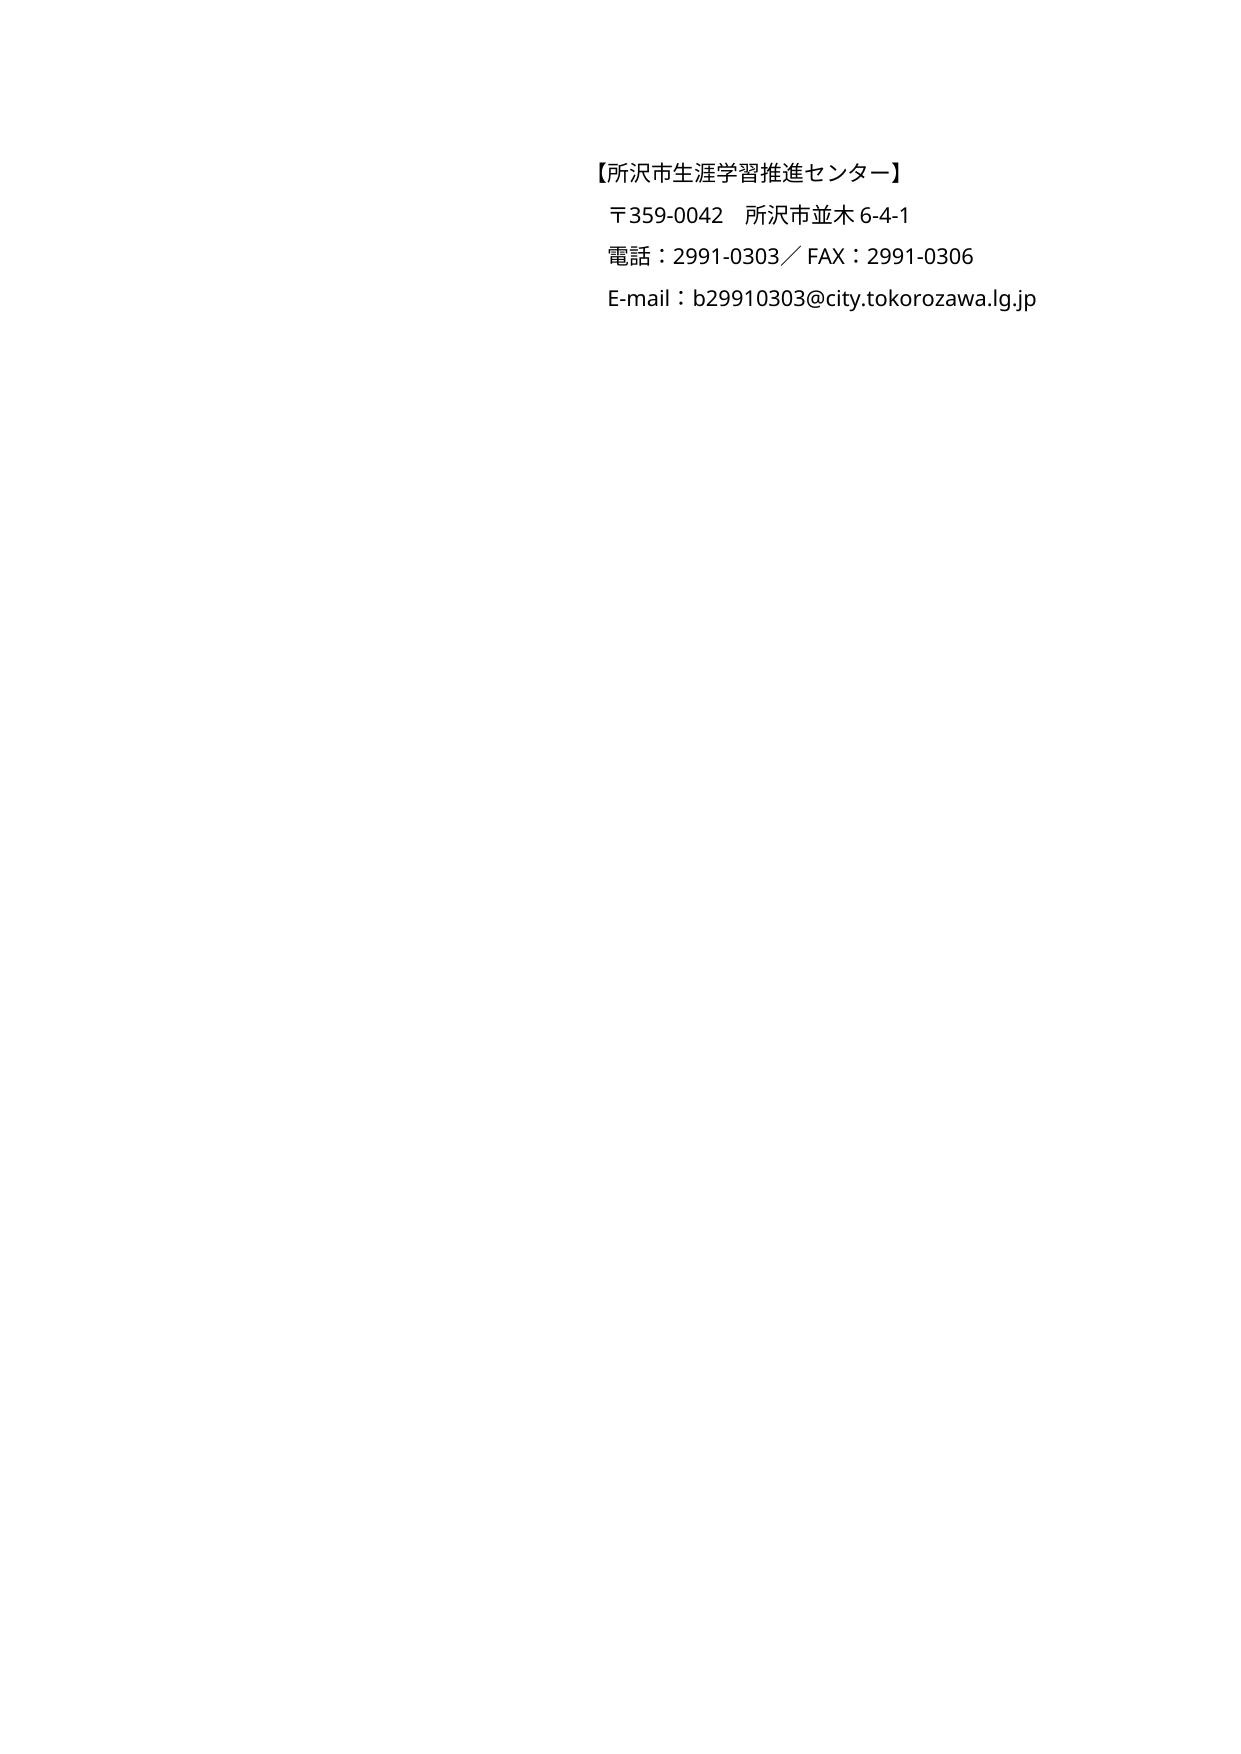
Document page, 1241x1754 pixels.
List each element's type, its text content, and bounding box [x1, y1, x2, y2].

text 〒359-0042 所沢市並木6-4-1 [148, 193, 1098, 234]
text 【所沢市生涯学習推進センター】 [148, 110, 1098, 193]
text E-mail：b29910303@city.tokorozawa.lg.jp [148, 276, 1098, 317]
text 電話：2991-0303／ FAX：2991-0306 [148, 234, 1098, 276]
